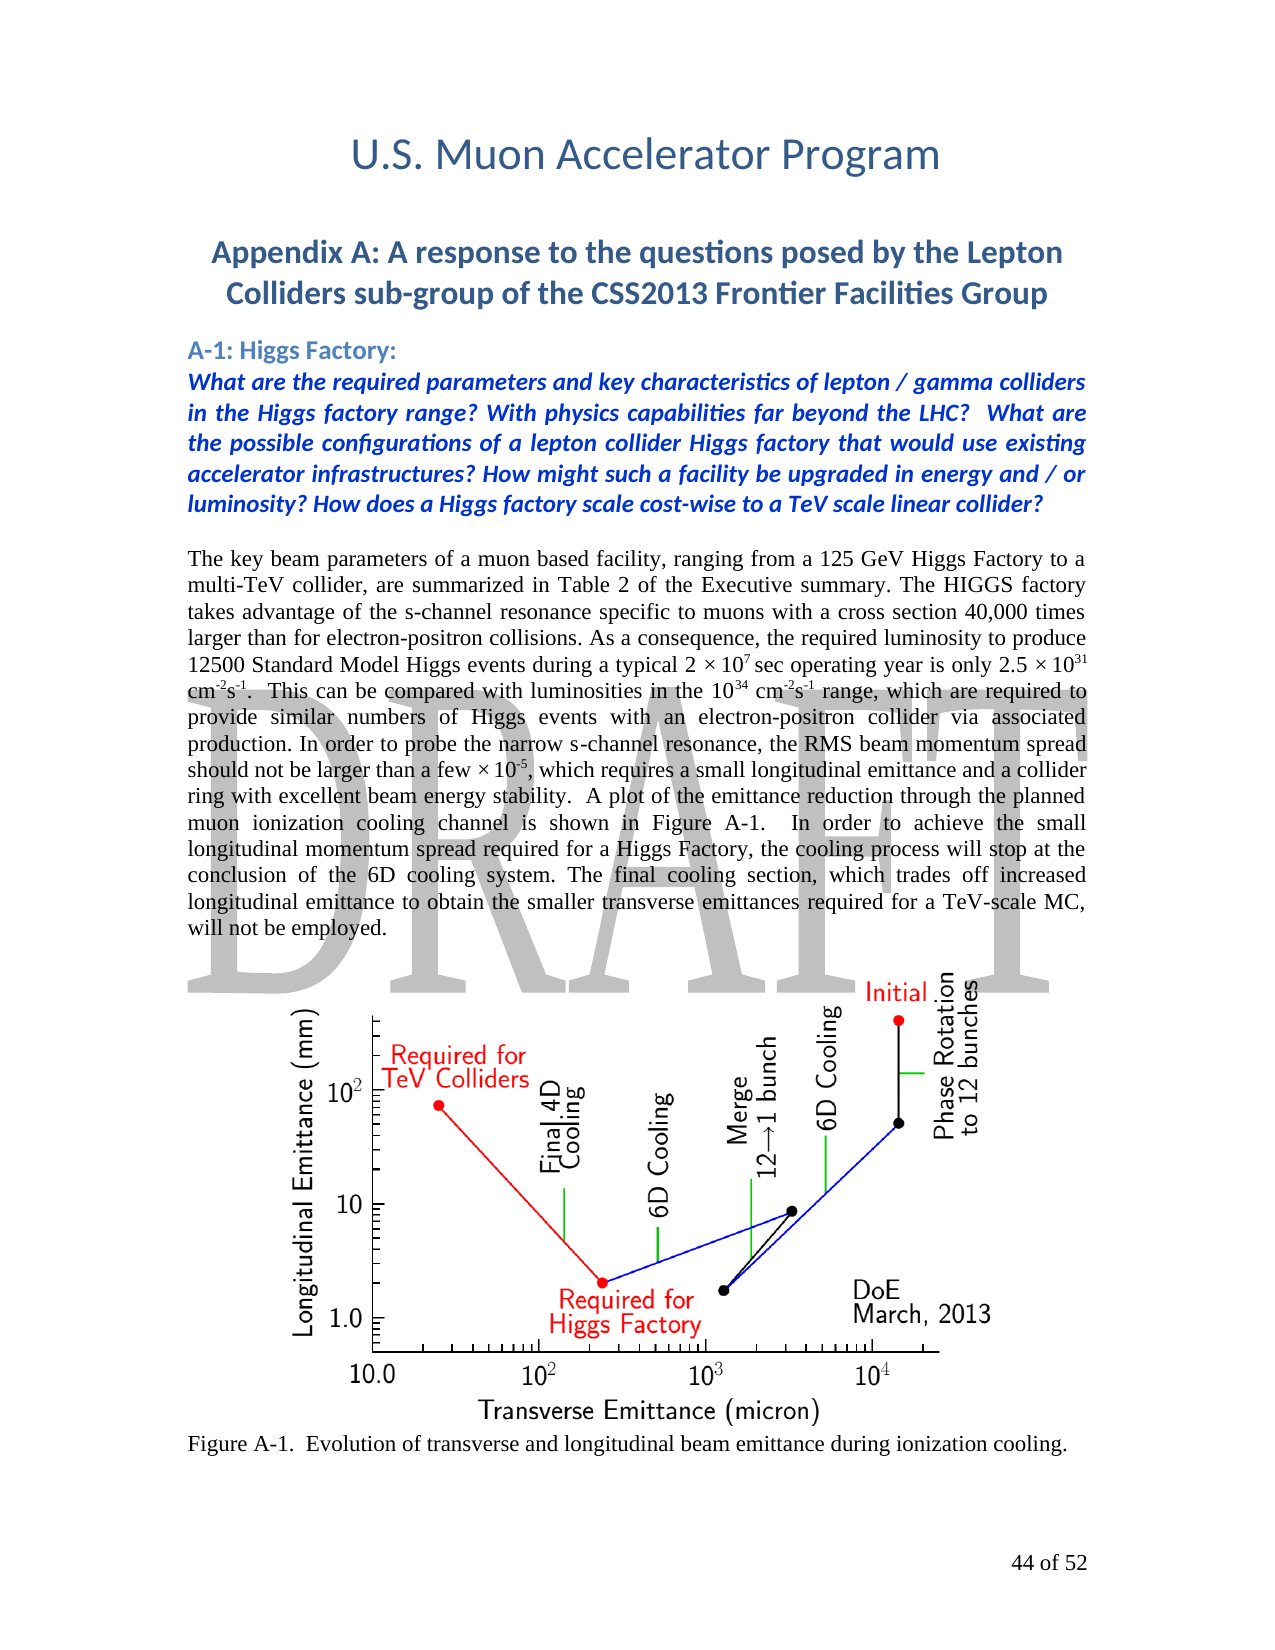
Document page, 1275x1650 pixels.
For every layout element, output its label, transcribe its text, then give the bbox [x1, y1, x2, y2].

subtitle A-1: Higgs Factory: [187, 333, 1087, 366]
subtitle Appendix A: A response to the questions posed by the Lepton Colliders sub-group of the CSS2013 Frontier Facilities Group [187, 231, 1087, 312]
text Figure A-1. Evolution of transverse and longitudinal beam emittance during ionization cooling. [187, 1429, 1087, 1456]
text What are the required parameters and key characteristics of lepton / gamma colliders in the Higgs factory range? With physics capabilities far beyond the LHC? What are the possible configurations of a lepton collider Higgs factory that would use existing accelerator infrastructures? How might such a facility be upgraded in energy and / or luminosity? How does a Higgs factory scale cost-wise to a TeV scale linear collider? [187, 366, 1087, 519]
text The key beam parameters of a muon based facility, ranging from a 125 GeV Higgs Factory to a multi-TeV collider, are summarized in Table 2 of the Executive summary. The HIGGS factory takes advantage of the s-channel resonance specific to muons with a cross section 40,000 times larger than for electron-positron collisions. As a consequence, the required luminosity to produce 12500 Standard Model Higgs events during a typical 2 × 107 sec operating year is only 2.5 × 1031 cm-2s-1. This can be compared with luminosities in the 1034 cm-2s-1 range, which are required to provide similar numbers of Higgs events with an electron-positron collider via associated production. In order to probe the narrow s-channel resonance, the RMS beam momentum spread should not be larger than a few × 10-5, which requires a small longitudinal emittance and a collider ring with excellent beam energy stability. A plot of the emittance reduction through the planned muon ionization cooling channel is shown in Figure A-1. In order to achieve the small longitudinal momentum spread required for a Higgs Factory, the cooling process will stop at the conclusion of the 6D cooling system. The final cooling section, which trades off increased longitudinal emittance to obtain the smaller transverse emittances required for a TeV-scale MC, will not be employed. [187, 545, 1087, 941]
